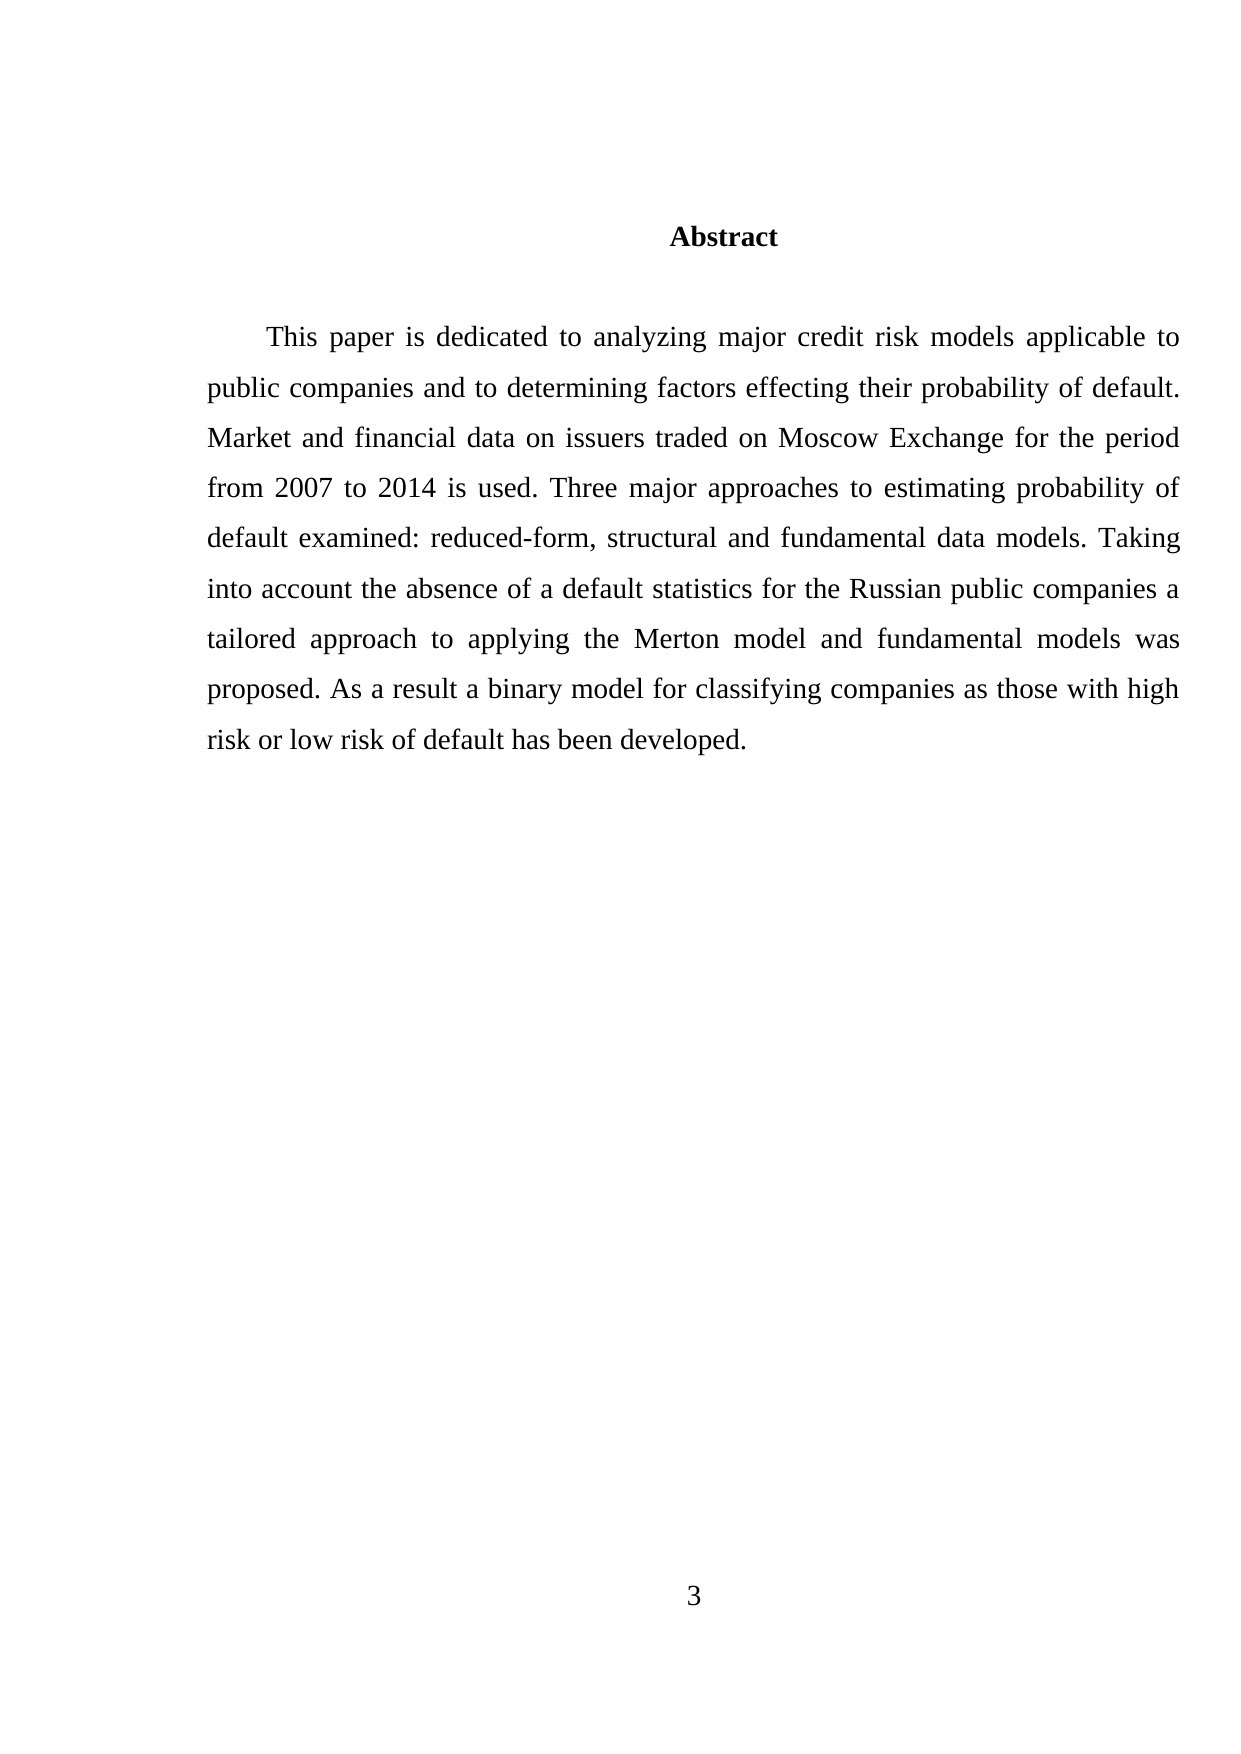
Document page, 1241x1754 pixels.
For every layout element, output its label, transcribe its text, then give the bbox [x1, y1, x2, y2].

text Abstract [207, 219, 1181, 252]
text This paper is dedicated to analyzing major credit risk models applicable to public companies and to determining factors effecting their probability of default. Market and financial data on issuers traded on Moscow Exchange for the period from 2007 to 2014 is used. Three major approaches to estimating probability of default examined: reduced-form, structural and fundamental data models. Taking into account the absence of a default statistics for the Russian public companies a tailored approach to applying the Merton model and fundamental models was proposed. As a result a binary model for classifying companies as those with high risk or low risk of default has been developed. [207, 319, 1181, 755]
